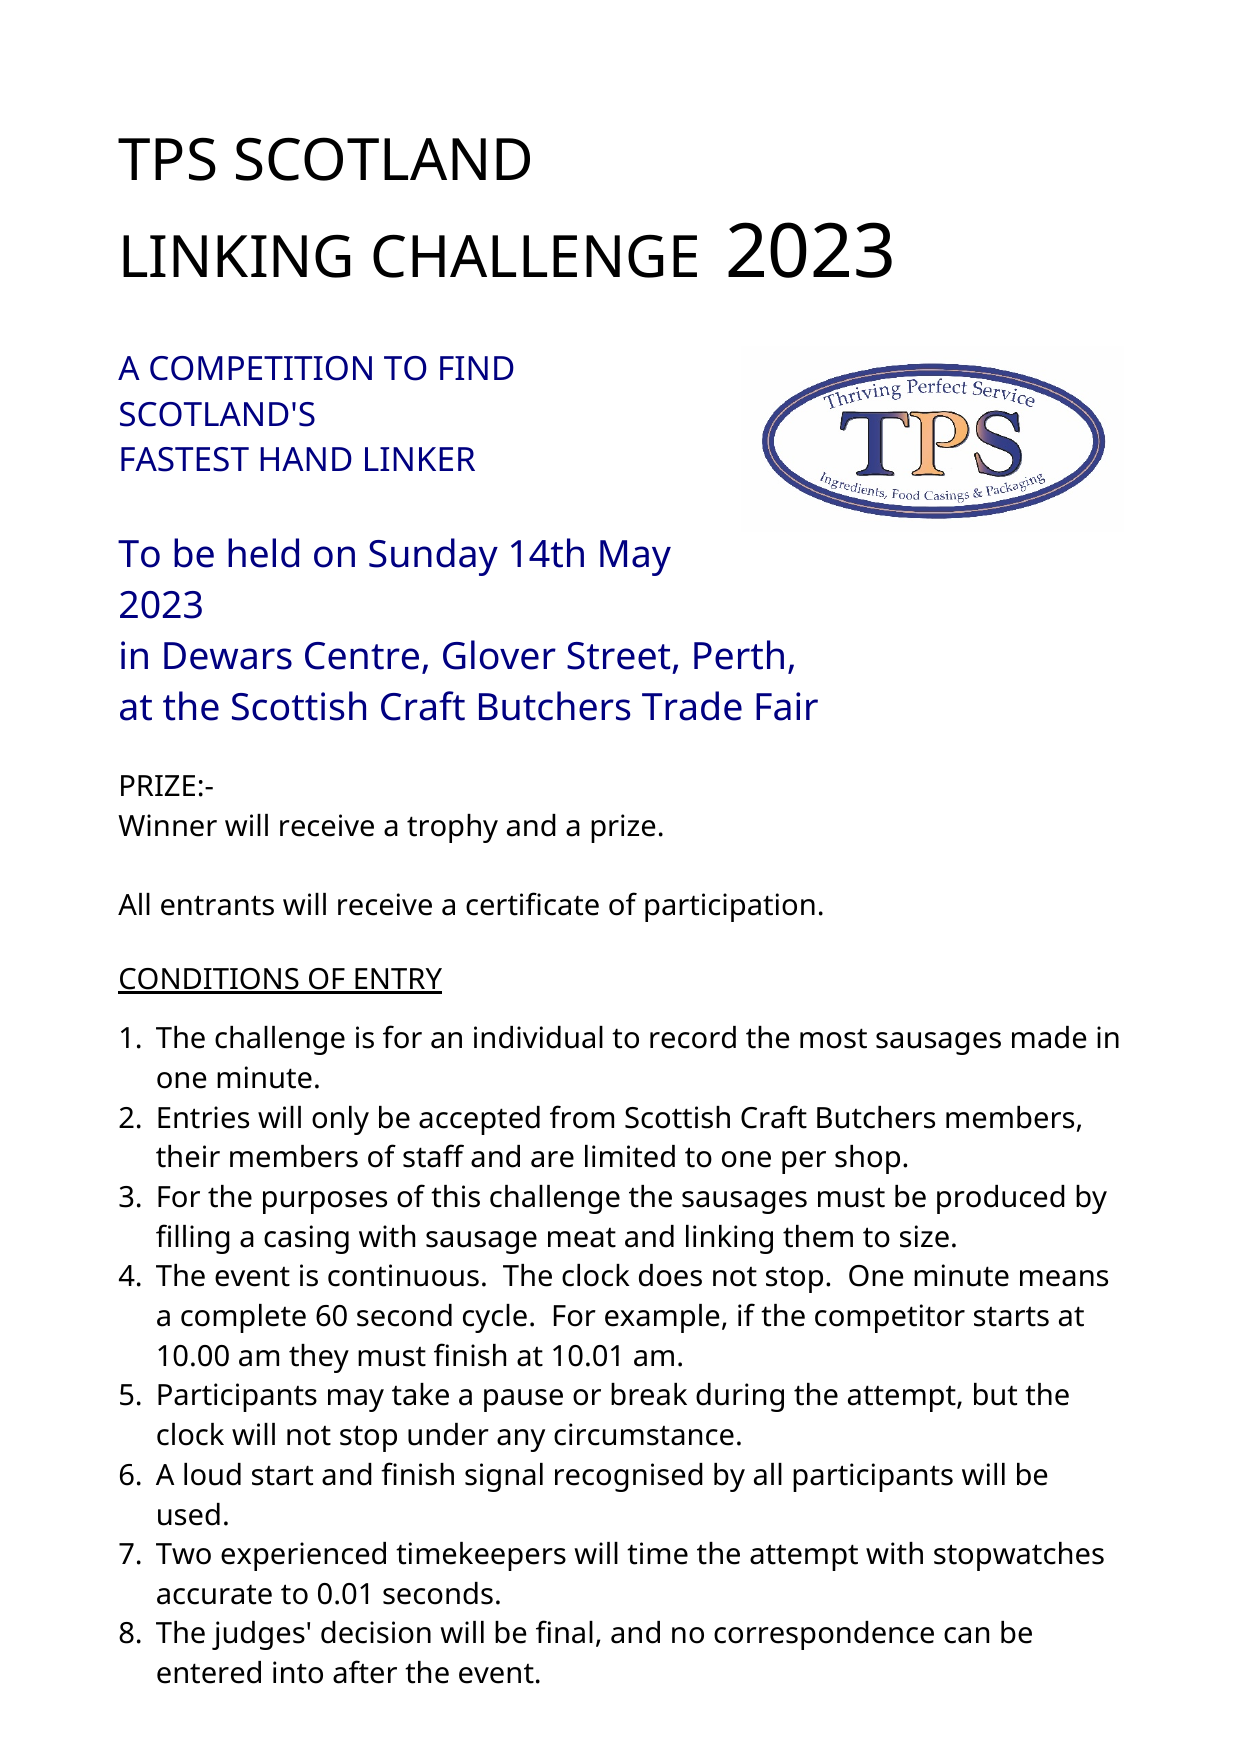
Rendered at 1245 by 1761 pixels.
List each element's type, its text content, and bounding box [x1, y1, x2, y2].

list A loud start and finish signal recognised by all participants will be used. [118, 1454, 1127, 1533]
text TPS SCOTLAND LINKING CHALLENGE 2023 [118, 118, 1127, 300]
text in Dewars Centre, Glover Street, Perth, at the Scottish Craft Butchers Trade Fair PRIZE:- Winner will receive a trophy and a prize. [118, 629, 1127, 844]
list The event is continuous. The clock does not stop. One minute means a complete 60 second cycle. For example, if the competitor starts at 10.00 am they must finish at 10.01 am. [118, 1256, 1127, 1375]
list For the purposes of this challenge the sausages must be produced by filling a casing with sausage meat and linking them to size. [118, 1176, 1127, 1256]
list Entries will only be accepted from Scottish Craft Butchers members, their members of staff and are limited to one per shop. [118, 1097, 1127, 1176]
list Participants may take a pause or break during the attempt, but the clock will not stop under any circumstance. [118, 1375, 1127, 1454]
list The challenge is for an individual to record the most sausages made in one minute. [118, 1017, 1127, 1097]
list Two experienced timekeepers will time the attempt with stopwatches accurate to 0.01 seconds. [118, 1533, 1127, 1613]
text To be held on Sunday 14th May 2023 [118, 527, 1127, 629]
picture [739, 346, 1124, 531]
text A COMPETITION TO FIND SCOTLAND'S FASTEST HAND LINKER [118, 345, 1127, 481]
list The judges' decision will be final, and no correspondence can be entered into after the event. [118, 1613, 1127, 1692]
text All entrants will receive a certificate of participation. [118, 884, 1127, 924]
text CONDITIONS OF ENTRY [118, 958, 1127, 998]
